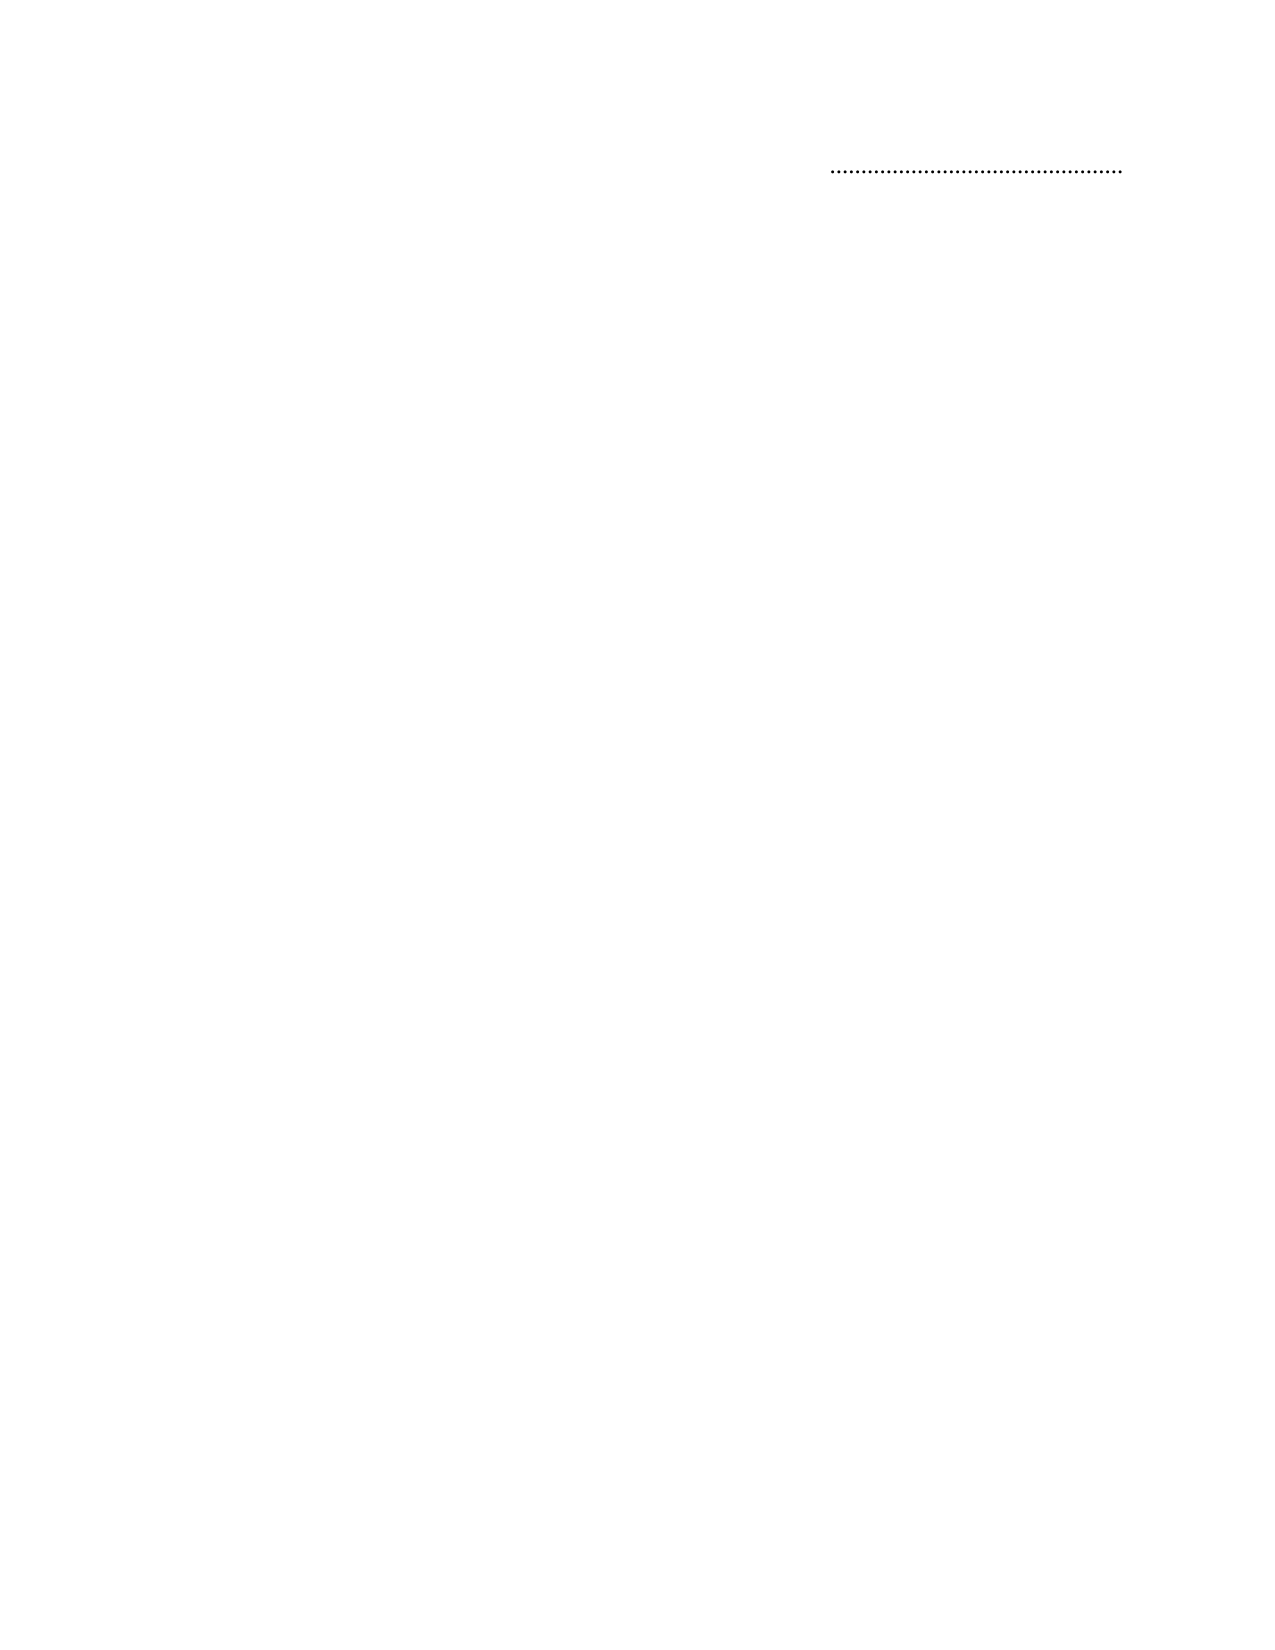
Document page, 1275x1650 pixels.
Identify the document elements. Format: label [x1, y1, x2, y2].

text [829, 150, 1125, 179]
